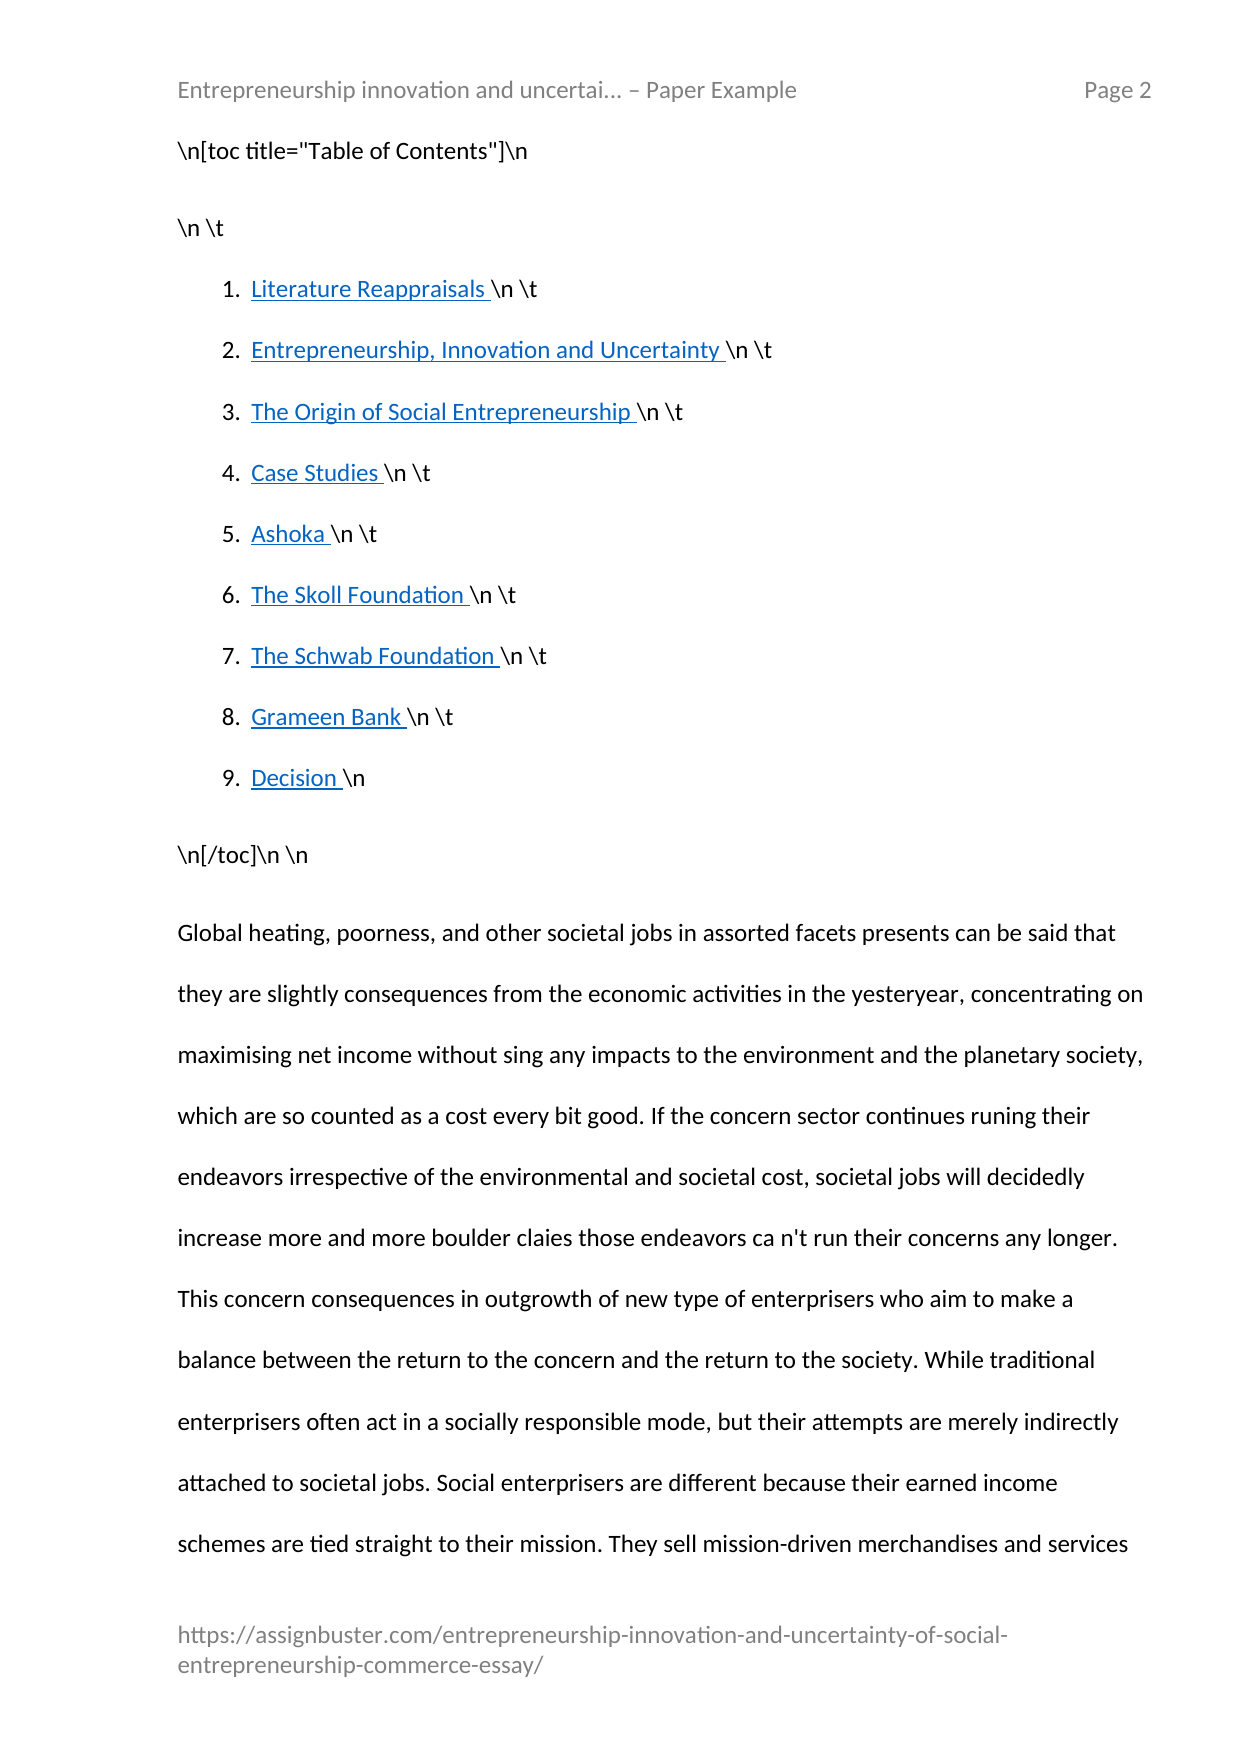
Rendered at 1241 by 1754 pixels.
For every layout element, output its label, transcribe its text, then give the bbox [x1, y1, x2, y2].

list The Origin of Social Entrepreneurship \n \t [222, 396, 1152, 426]
list Case Studies \n \t [222, 457, 1152, 487]
text \n[toc title="Table of Contents"]\n [177, 135, 1152, 165]
list \n \t [177, 212, 1152, 243]
text \n[/toc]\n \n [177, 839, 1152, 870]
list The Schwab Foundation \n \t [222, 640, 1152, 670]
list Ashoka \n \t [222, 518, 1152, 548]
list Decision \n [222, 762, 1152, 792]
list Literature Reappraisals \n \t [222, 273, 1152, 304]
list Grameen Bank \n \t [222, 701, 1152, 731]
list Entrepreneurship, Innovation and Uncertainty \n \t [222, 334, 1152, 365]
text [177, 917, 1152, 1558]
list The Skoll Foundation \n \t [222, 579, 1152, 609]
